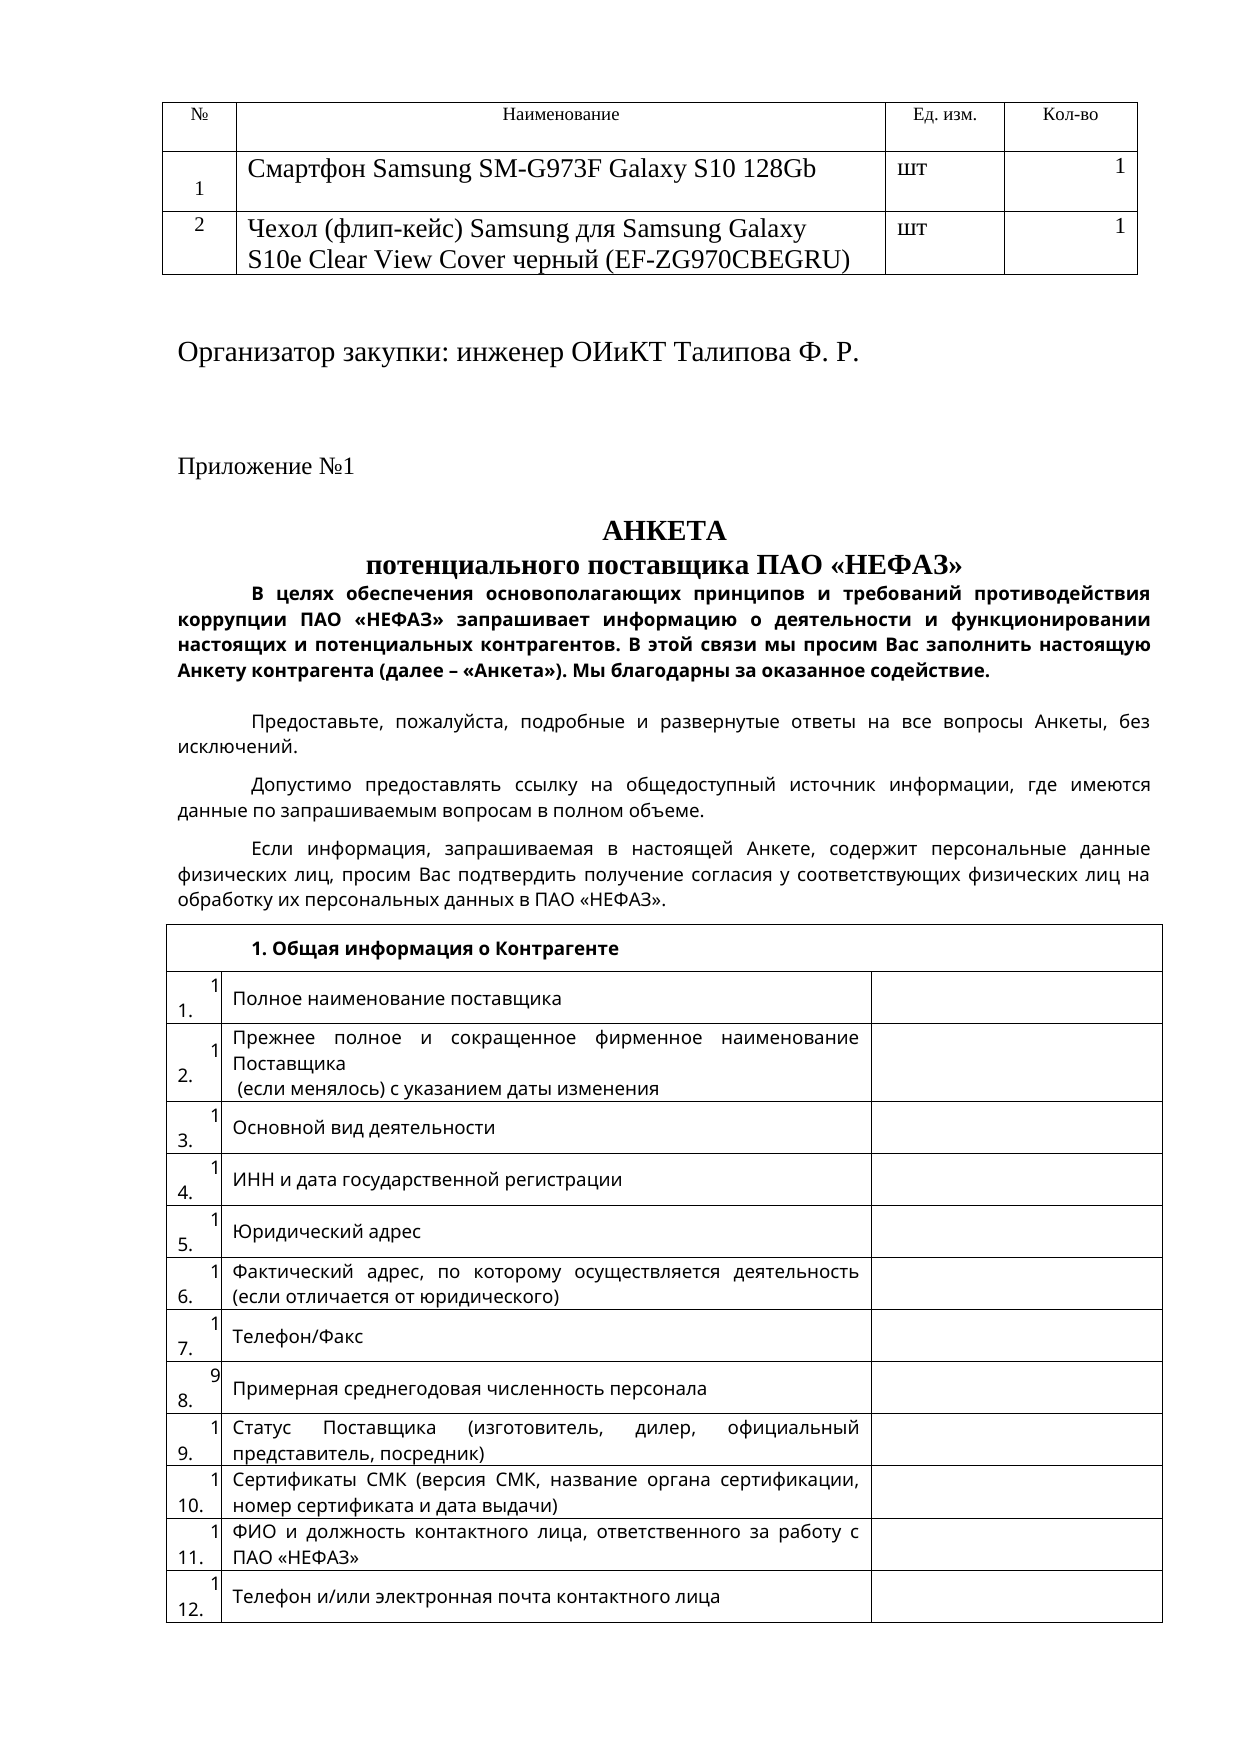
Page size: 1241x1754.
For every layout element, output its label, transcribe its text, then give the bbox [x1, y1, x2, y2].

table_cell [872, 1102, 1162, 1153]
table_cell [872, 1024, 1162, 1101]
table_cell Смартфон Samsung SM-G973F Galaxy S10 128Gb [237, 152, 885, 211]
text Предоставьте, пожалуйста, подробные и развернутые ответы на все вопросы Анкеты, без исключений. [177, 708, 1152, 759]
table_cell Примерная среднегодовая численность персонала [222, 1362, 871, 1413]
table_cell 16. [167, 1258, 221, 1309]
table_cell 2 [163, 212, 236, 274]
table_cell 1 [163, 152, 236, 211]
table_cell Чехол (флип-кейс) Samsung для Samsung Galaxy S10e Clear View Cover черный (EF-ZG970CBEGRU) [237, 212, 885, 274]
table_cell Фактический адрес, по которому осуществляется деятельность (если отличается от юридического) [222, 1258, 871, 1309]
table_cell Полное наименование поставщика [222, 972, 871, 1023]
table_cell 1 [1005, 152, 1137, 211]
table_cell [872, 1571, 1162, 1622]
table_cell ИНН и дата государственной регистрации [222, 1154, 871, 1205]
table_cell 11. [167, 972, 221, 1023]
table_cell Статус Поставщика (изготовитель, дилер, официальный представитель, посредник) [222, 1414, 871, 1465]
text В целях обеспечения основополагающих принципов и требований противодействия коррупции ПАО «НЕФАЗ» запрашивает информацию о деятельности и функционировании настоящих и потенциальных контрагентов. В этой связи мы просим Вас заполнить настоящую Анкету контрагента (далее – «Анкета»). Мы благодарны за оказанное содействие. [177, 581, 1152, 683]
table_cell [872, 1154, 1162, 1205]
table_cell [872, 1466, 1162, 1517]
table_cell 98. [167, 1362, 221, 1413]
table_cell Основной вид деятельности [222, 1102, 871, 1153]
text Если информация, запрашиваемая в настоящей Анкете, содержит персональные данные физических лиц, просим Вас подтвердить получение согласия у соответствующих физических лиц на обработку их персональных данных в ПАО «НЕФАЗ». [177, 835, 1152, 912]
table_cell [872, 1258, 1162, 1309]
table_cell шт [886, 152, 1004, 211]
table_cell Телефон/Факс [222, 1310, 871, 1361]
table_cell [872, 1414, 1162, 1465]
table_header Наименование [237, 103, 885, 151]
table_cell 13. [167, 1102, 221, 1153]
text АНКЕТА [177, 513, 1152, 547]
table_cell [872, 1362, 1162, 1413]
table_cell Телефон и/или электронная почта контактного лица [222, 1571, 871, 1622]
table_cell 17. [167, 1310, 221, 1361]
table_cell 112. [167, 1571, 221, 1622]
table_header № [163, 103, 236, 151]
table_cell [872, 972, 1162, 1023]
table_cell 14. [167, 1154, 221, 1205]
table_cell 110. [167, 1466, 221, 1517]
text Допустимо предоставлять ссылку на общедоступный источник информации, где имеются данные по запрашиваемым вопросам в полном объеме. [177, 772, 1152, 823]
table_cell 15. [167, 1206, 221, 1257]
table_cell 111. [167, 1519, 221, 1569]
table_header Ед. изм. [886, 103, 1004, 151]
text потенциального поставщика ПАО «НЕФАЗ» [177, 547, 1152, 581]
text Приложение №1 [177, 451, 1152, 480]
table_cell 12. [167, 1024, 221, 1101]
table_cell шт [886, 212, 1004, 274]
table_cell Прежнее полное и сокращенное фирменное наименование Поставщика (если менялось) с указанием даты изменения [222, 1024, 871, 1101]
table_header Кол-во [1005, 103, 1137, 151]
table_cell Сертификаты СМК (версия СМК, название органа сертификации, номер сертификата и дата выдачи) [222, 1466, 871, 1517]
table_cell [872, 1519, 1162, 1569]
table_cell [872, 1206, 1162, 1257]
table_cell Юридический адрес [222, 1206, 871, 1257]
table_cell 1 [1005, 212, 1137, 274]
table_cell ФИО и должность контактного лица, ответственного за работу с ПАО «НЕФАЗ» [222, 1519, 871, 1569]
text Организатор закупки: инженер ОИиКТ Талипова Ф. Р. [177, 334, 1152, 368]
table_cell [872, 1310, 1162, 1361]
table_cell 19. [167, 1414, 221, 1465]
table_header 1. Общая информация о Контрагенте [167, 925, 1162, 971]
